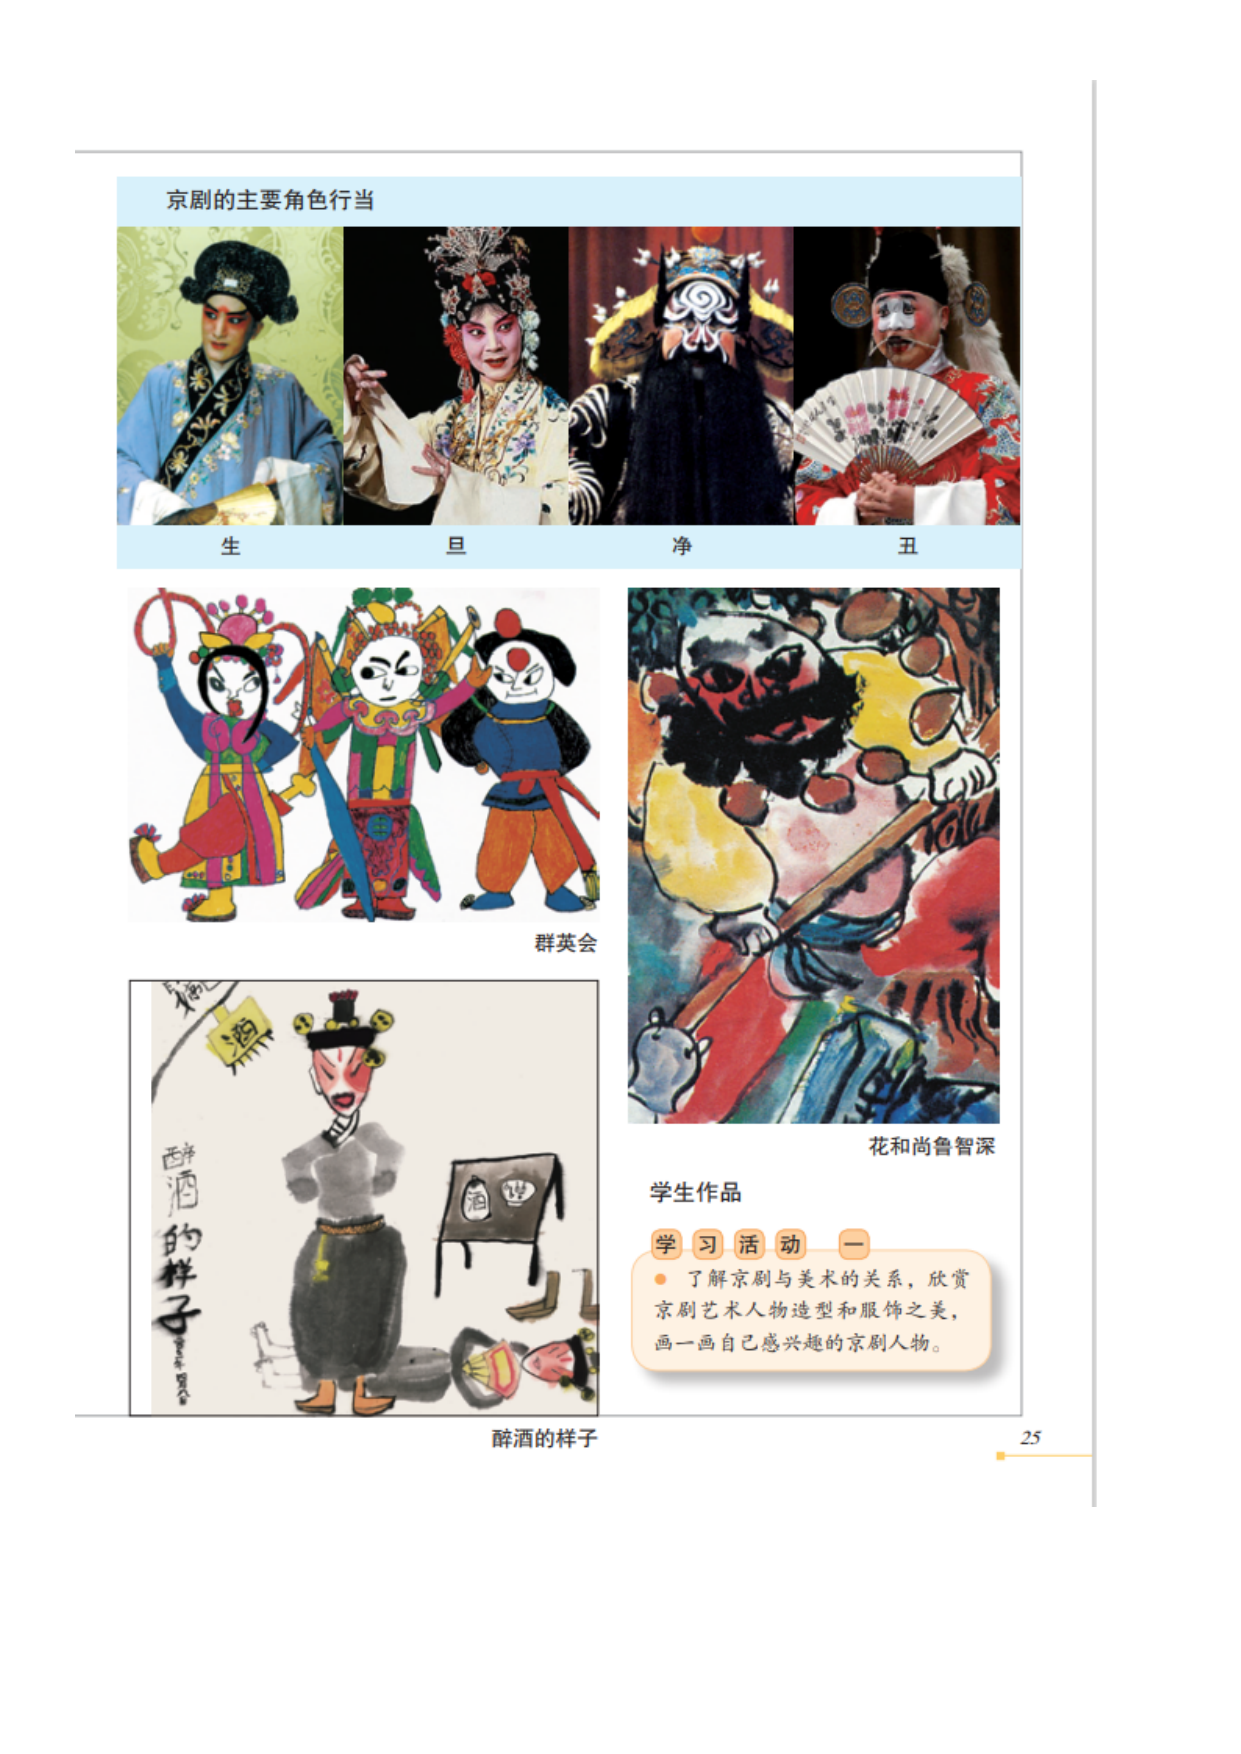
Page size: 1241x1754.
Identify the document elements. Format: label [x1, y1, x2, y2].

picture [75, 80, 1097, 1507]
